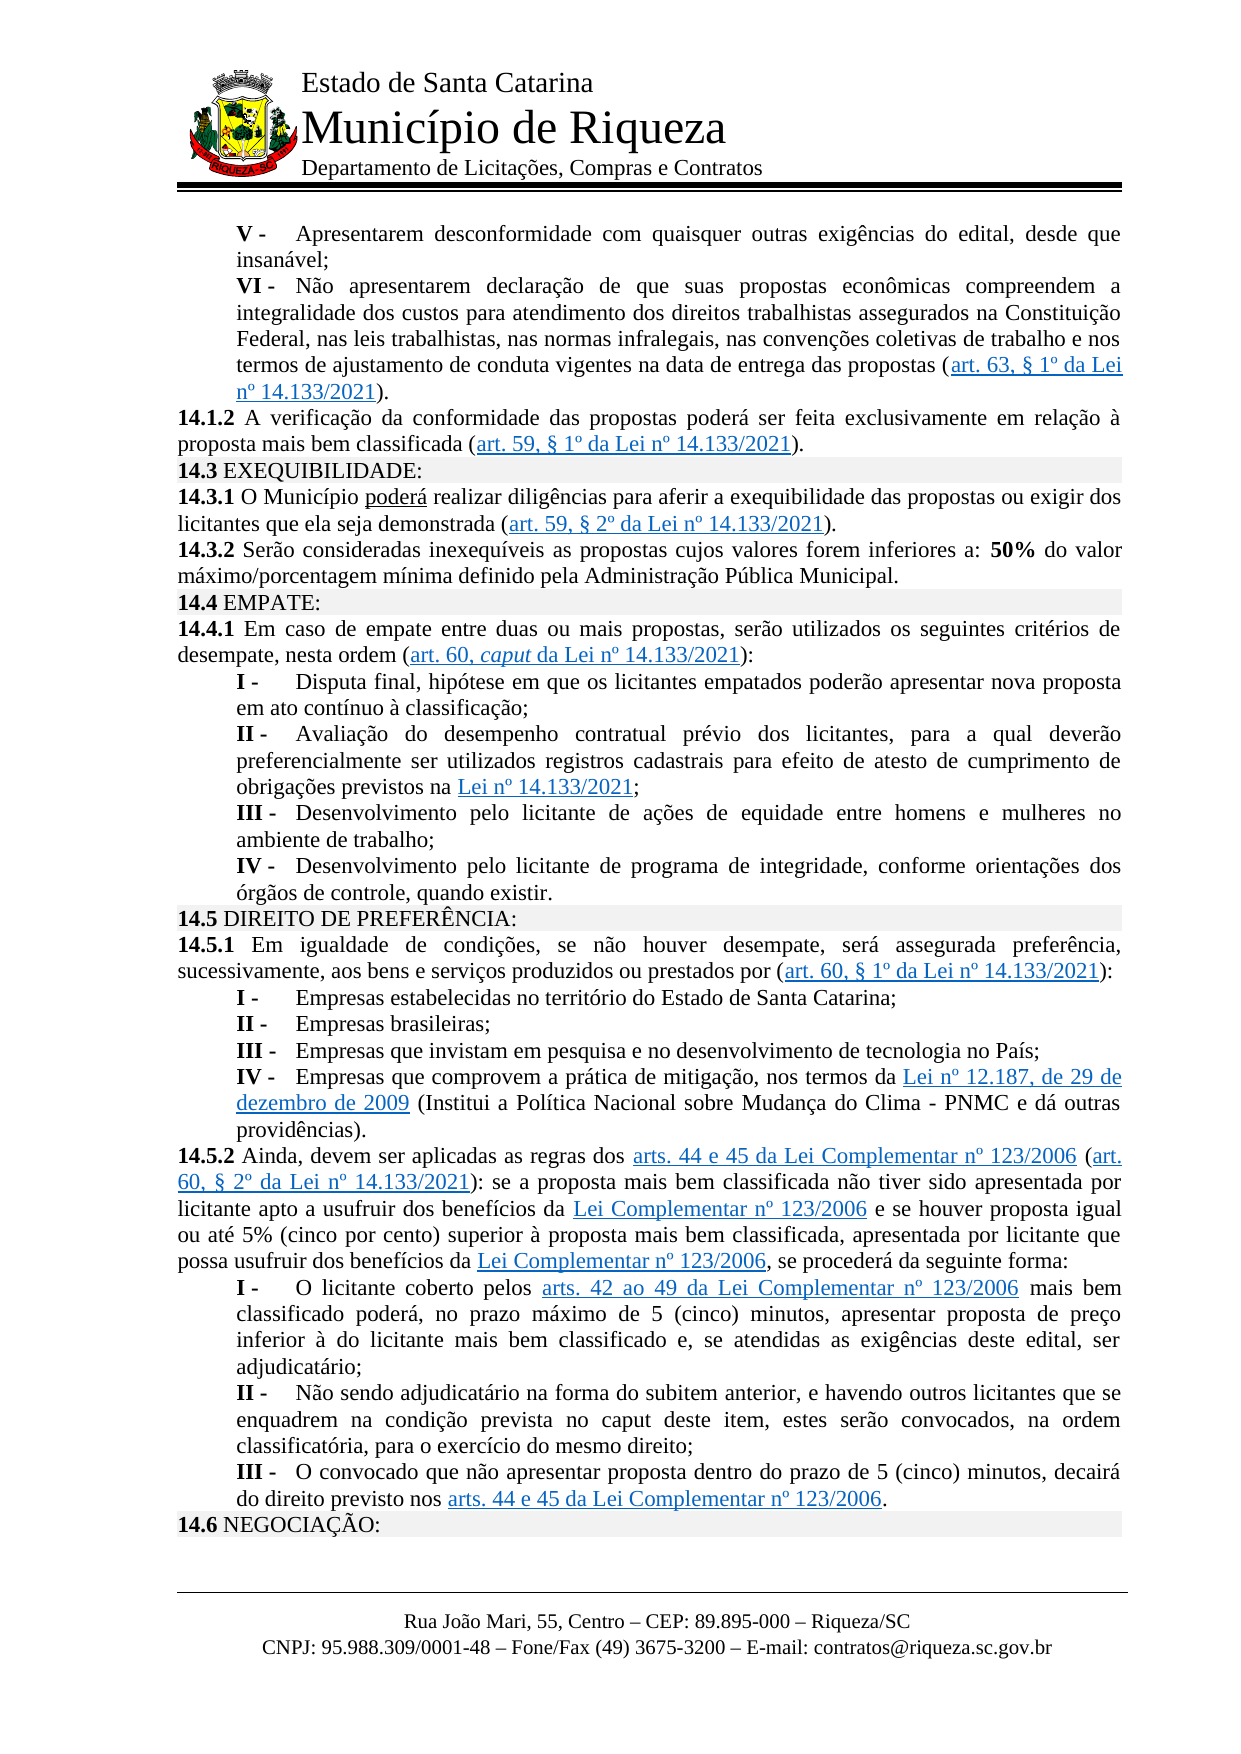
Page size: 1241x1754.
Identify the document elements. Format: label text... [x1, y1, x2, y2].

text 14.1.2 A verificação da conformidade das propostas poderá ser feita exclusivamente em relação à proposta mais bem classificada (art. 59, § 1º da Lei nº 14.133/2021). [177, 404, 1122, 457]
list Não apresentarem declaração de que suas propostas econômicas compreendem a integralidade dos custos para atendimento dos direitos trabalhistas assegurados na Constituição Federal, nas leis trabalhistas, nas normas infralegais, nas convenções coletivas de trabalho e nos termos de ajustamento de conduta vigentes na data de entrega das propostas (art. 63, § 1º da Lei nº 14.133/2021). [236, 272, 1122, 404]
list O convocado que não apresentar proposta dentro do prazo de 5 (cinco) minutos, decairá do direito previsto nos arts. 44 e 45 da Lei Complementar nº 123/2006. [236, 1458, 1122, 1511]
text 14.3.1 O Município poderá realizar diligências para aferir a exequibilidade das propostas ou exigir dos licitantes que ela seja demonstrada (art. 59, § 2º da Lei nº 14.133/2021). [177, 483, 1122, 536]
list Avaliação do desempenho contratual prévio dos licitantes, para a qual deverão preferencialmente ser utilizados registros cadastrais para efeito de atesto de cumprimento de obrigações previstos na Lei nº 14.133/2021; [236, 720, 1122, 799]
text 14.3.2 Serão consideradas inexequíveis as propostas cujos valores forem inferiores a: 50% do valor máximo/porcentagem mínima definido pela Administração Pública Municipal. [177, 536, 1122, 589]
text 14.4.1 Em caso de empate entre duas ou mais propostas, serão utilizados os seguintes critérios de desempate, nesta ordem (art. 60, caput da Lei nº 14.133/2021): [177, 615, 1122, 668]
list Empresas que comprovem a prática de mitigação, nos termos da Lei nº 12.187, de 29 de dezembro de 2009 (Institui a Política Nacional sobre Mudança do Clima - PNMC e dá outras providências). [236, 1063, 1122, 1142]
list Desenvolvimento pelo licitante de ações de equidade entre homens e mulheres no ambiente de trabalho; [236, 799, 1122, 852]
text 14.4 EMPATE: [177, 589, 1122, 615]
text 14.5.1 Em igualdade de condições, se não houver desempate, será assegurada preferência, sucessivamente, aos bens e serviços produzidos ou prestados por (art. 60, § 1º da Lei nº 14.133/2021): [177, 931, 1122, 984]
list Disputa final, hipótese em que os licitantes empatados poderão apresentar nova proposta em ato contínuo à classificação; [236, 668, 1122, 720]
text 14.3 EXEQUIBILIDADE: [177, 457, 1122, 483]
list Empresas brasileiras; [236, 1010, 1122, 1037]
text 14.5 DIREITO DE PREFERÊNCIA: [177, 905, 1122, 931]
list Desenvolvimento pelo licitante de programa de integridade, conforme orientações dos órgãos de controle, quando existir. [236, 852, 1122, 905]
list Não sendo adjudicatário na forma do subitem anterior, e havendo outros licitantes que se enquadrem na condição prevista no caput deste item, estes serão convocados, na ordem classificatória, para o exercício do mesmo direito; [236, 1379, 1122, 1458]
list Empresas que invistam em pesquisa e no desenvolvimento de tecnologia no País; [236, 1037, 1122, 1063]
text 14.5.2 Ainda, devem ser aplicadas as regras dos arts. 44 e 45 da Lei Complementar nº 123/2006 (art. 60, § 2º da Lei nº 14.133/2021): se a proposta mais bem classificada não tiver sido apresentada por licitante apto a usufruir dos benefícios da Lei Complementar nº 123/2006 e se houver proposta igual ou até 5% (cinco por cento) superior à proposta mais bem classificada, apresentada por licitante que possa usufruir dos benefícios da Lei Complementar nº 123/2006, se procederá da seguinte forma: [177, 1142, 1122, 1274]
list Empresas estabelecidas no território do Estado de Santa Catarina; [236, 984, 1122, 1010]
list O licitante coberto pelos arts. 42 ao 49 da Lei Complementar nº 123/2006 mais bem classificado poderá, no prazo máximo de 5 (cinco) minutos, apresentar proposta de preço inferior à do licitante mais bem classificado e, se atendidas as exigências deste edital, ser adjudicatário; [236, 1274, 1122, 1379]
text 14.6 NEGOCIAÇÃO: [177, 1511, 1122, 1537]
list Apresentarem desconformidade com quaisquer outras exigências do edital, desde que insanável; [236, 220, 1122, 272]
